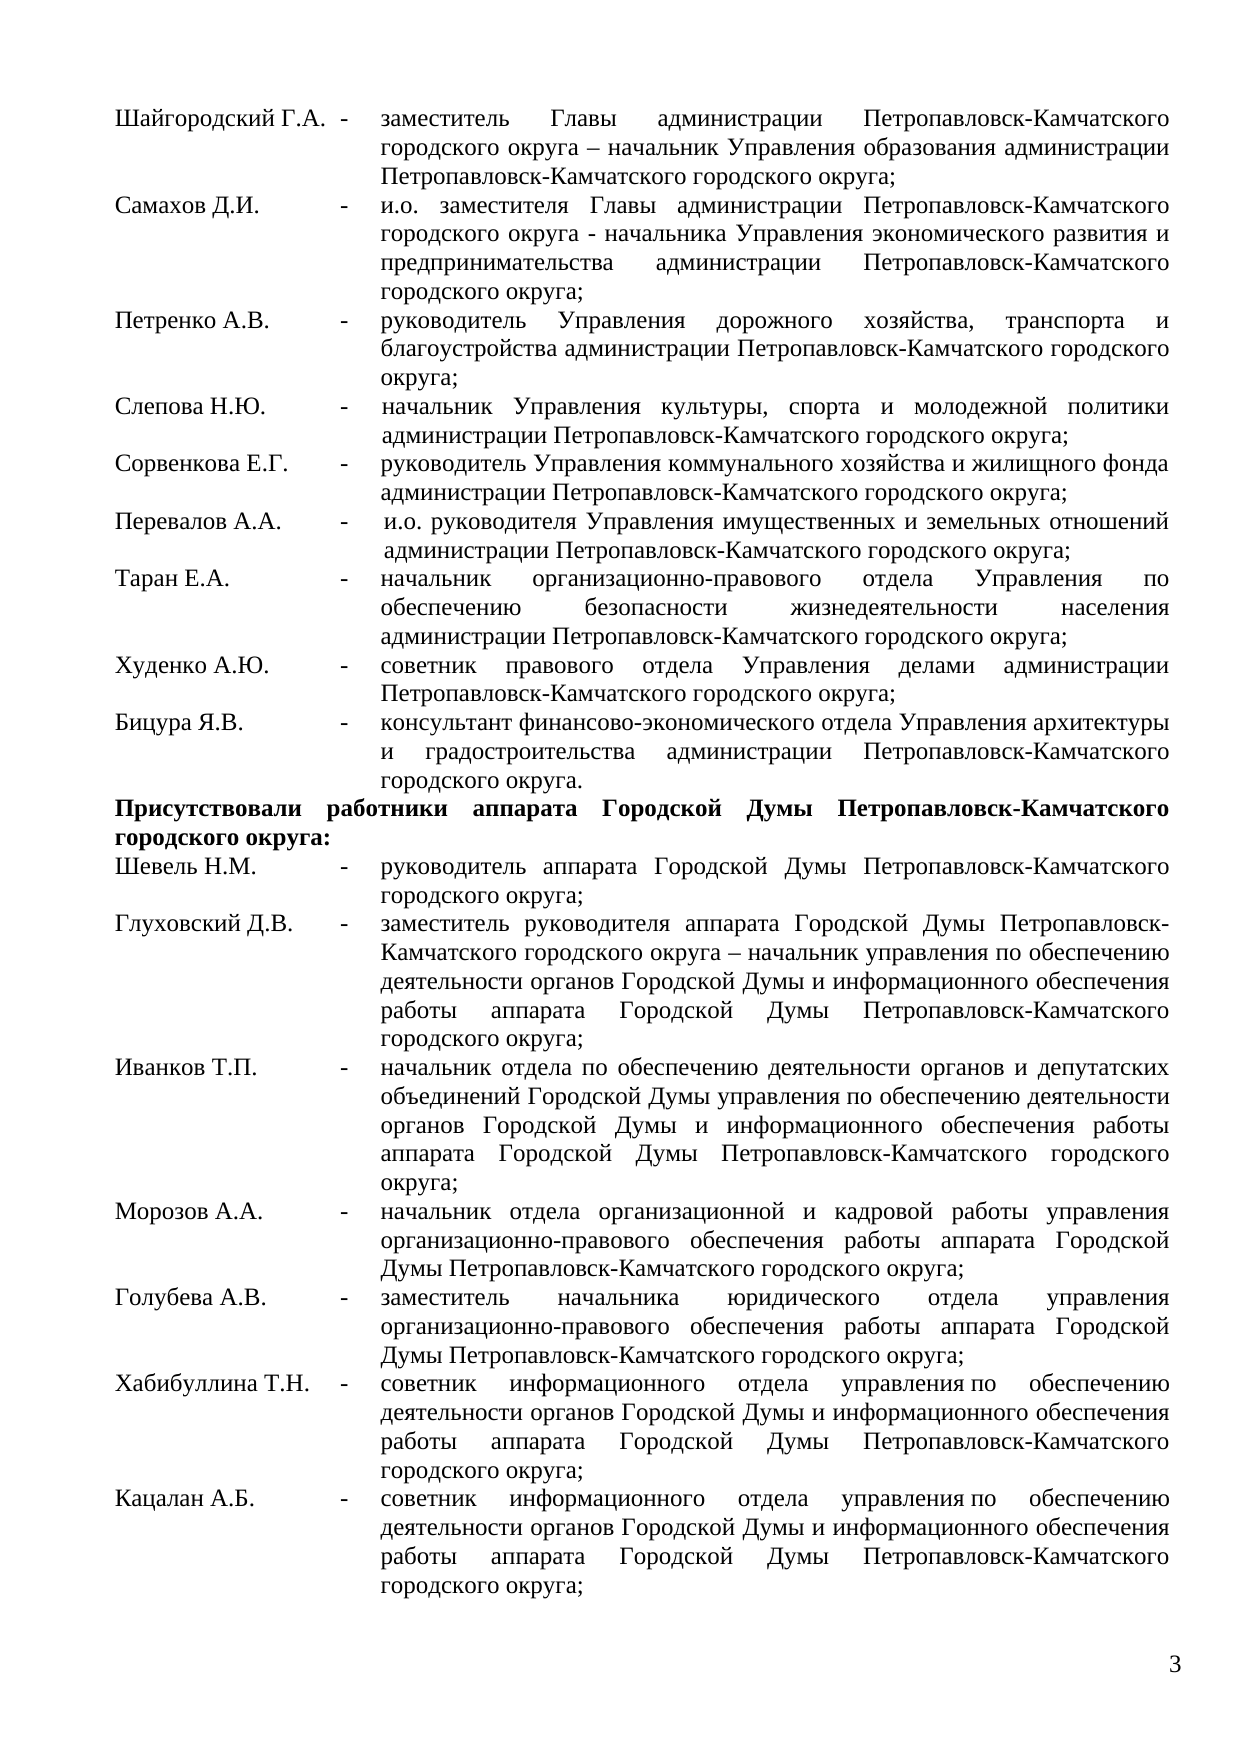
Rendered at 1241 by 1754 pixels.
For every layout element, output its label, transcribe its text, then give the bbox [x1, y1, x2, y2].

table_cell Сорвенкова Е.Г. [103, 449, 340, 506]
table_cell советник правового отдела Управления делами администрации Петропавловск-Камчатского городского округа; [369, 650, 1181, 707]
table_cell заместитель руководителя аппарата Городской Думы Петропавловск-Камчатского городского округа – начальник управления по обеспечению деятельности органов Городской Думы и информационного обеспечения работы аппарата Городской Думы Петропавловск-Камчатского городского округа; [369, 909, 1181, 1052]
table_cell заместитель начальника юридического отдела управления организационно-правового обеспечения работы аппарата Городской Думы Петропавловск-Камчатского городского округа; [369, 1282, 1181, 1368]
table_cell - [340, 909, 369, 1052]
table_cell - [340, 650, 369, 707]
table_cell начальник Управления культуры, спорта и молодежной политики администрации Петропавловск-Камчатского городского округа; [369, 391, 1181, 448]
table_cell руководитель Управления дорожного хозяйства, транспорта и благоустройства администрации Петропавловск-Камчатского городского округа; [369, 305, 1181, 391]
table_cell - [340, 707, 369, 793]
table_cell - [340, 851, 369, 908]
table_cell руководитель Управления коммунального хозяйства и жилищного фонда администрации Петропавловск-Камчатского городского округа; [369, 449, 1181, 506]
table_cell начальник отдела организационной и кадровой работы управления организационно-правового обеспечения работы аппарата Городской Думы Петропавловск-Камчатского городского округа; [369, 1196, 1181, 1282]
table_cell Кацалан А.Б. [103, 1484, 340, 1627]
table_cell Перевалов А.А. [103, 506, 340, 563]
table_cell руководитель аппарата Городской Думы Петропавловск-Камчатского городского округа; [369, 851, 1181, 908]
table_cell и.о. руководителя Управления имущественных и земельных отношений администрации Петропавловск-Камчатского городского округа; [369, 506, 1181, 563]
table_cell - [340, 564, 369, 650]
table_cell - [340, 1484, 369, 1627]
table_cell - [340, 449, 369, 506]
table_cell Шайгородский Г.А. [103, 104, 340, 190]
table_cell - [340, 305, 369, 391]
table_cell консультант финансово-экономического отдела Управления архитектуры и градостроительства администрации Петропавловск-Камчатского городского округа. [369, 707, 1181, 793]
table_cell начальник организационно-правового отдела Управления по обеспечению безопасности жизнедеятельности населения администрации Петропавловск-Камчатского городского округа; [369, 564, 1181, 650]
table_cell Самахов Д.И. [103, 190, 340, 305]
table_cell Глуховский Д.В. [103, 909, 340, 1052]
table_cell Морозов А.А. [103, 1196, 340, 1282]
table_cell Таран Е.А. [103, 564, 340, 650]
table_cell начальник отдела по обеспечению деятельности органов и депутатских объединений Городской Думы управления по обеспечению деятельности органов Городской Думы и информационного обеспечения работы аппарата Городской Думы Петропавловск-Камчатского городского округа; [369, 1052, 1181, 1196]
table_cell Хабибуллина Т.Н. [103, 1369, 340, 1483]
table_cell - [340, 1196, 369, 1282]
table_cell советник информационного отдела управления по обеспечению деятельности органов Городской Думы и информационного обеспечения работы аппарата Городской Думы Петропавловск-Камчатского городского округа; [369, 1369, 1181, 1483]
table_cell Голубева А.В. [103, 1282, 340, 1368]
table_cell заместитель Главы администрации Петропавловск-Камчатского городского округа – начальник Управления образования администрации Петропавловск-Камчатского городского округа; [369, 104, 1181, 190]
table_cell Худенко А.Ю. [103, 650, 340, 707]
table_cell Петренко А.В. [103, 305, 340, 391]
table_cell Присутствовали работники аппарата Городской Думы Петропавловск-Камчатского городского округа: [103, 794, 1181, 851]
table_cell - [340, 190, 369, 305]
table_cell - [340, 1282, 369, 1368]
table_cell Бицура Я.В. [103, 707, 340, 793]
table_cell Слепова Н.Ю. [103, 391, 340, 448]
table_cell - [340, 1369, 369, 1483]
table_cell Иванков Т.П. [103, 1052, 340, 1196]
table_cell Шевель Н.М. [103, 851, 340, 908]
table_cell - [340, 391, 369, 448]
table_cell - [340, 1052, 369, 1196]
table_cell и.о. заместителя Главы администрации Петропавловск-Камчатского городского округа - начальника Управления экономического развития и предпринимательства администрации Петропавловск-Камчатского городского округа; [369, 190, 1181, 305]
table_cell - [340, 104, 369, 190]
table_cell советник информационного отдела управления по обеспечению деятельности органов Городской Думы и информационного обеспечения работы аппарата Городской Думы Петропавловск-Камчатского городского округа; [369, 1484, 1181, 1627]
table_cell - [340, 506, 369, 563]
